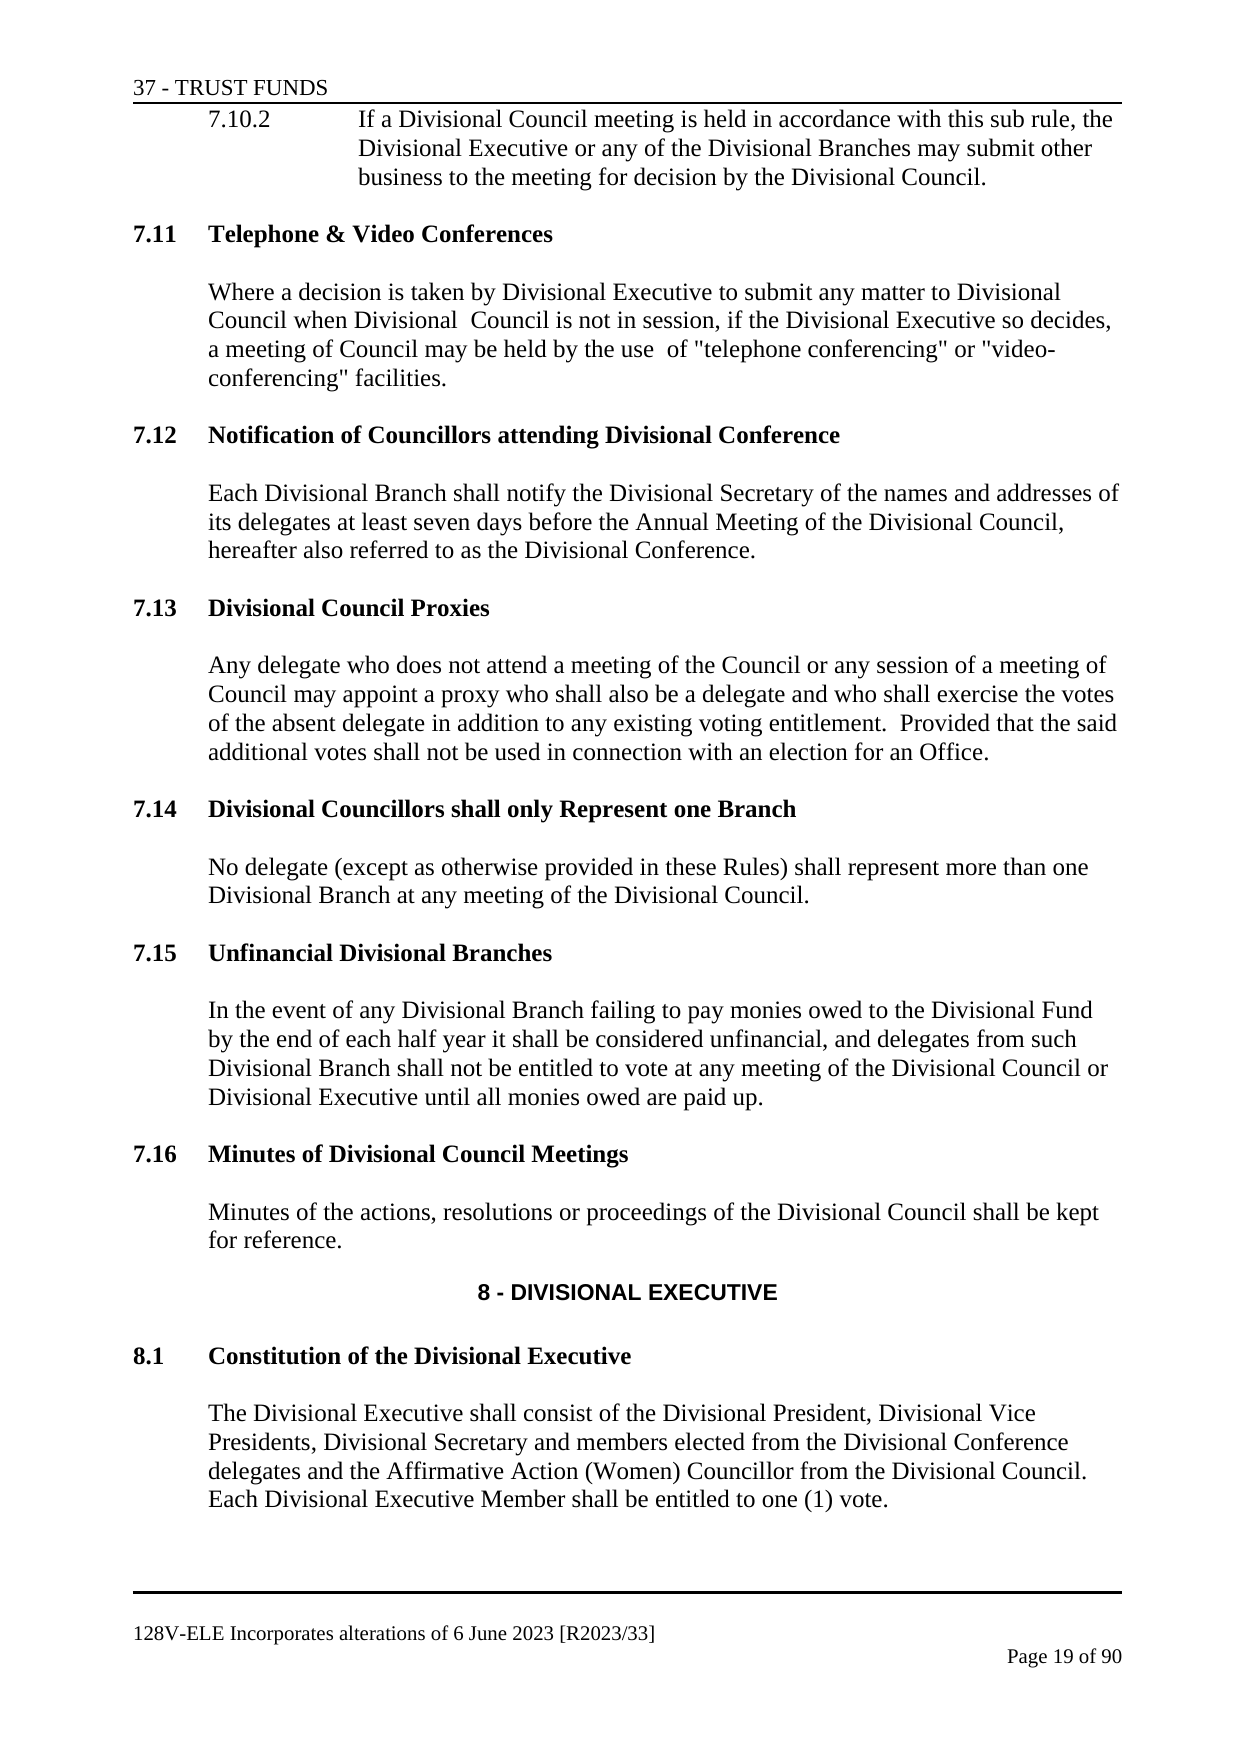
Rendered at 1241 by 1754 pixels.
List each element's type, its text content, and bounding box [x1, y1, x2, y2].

subtitle 8 - DIVISIONAL EXECUTIVE [133, 1279, 1122, 1306]
text 7.12 Notification of Councillors attending Divisional Conference [133, 421, 1122, 449]
text 7.15 Unfinancial Divisional Branches [133, 938, 1122, 967]
text 7.11 Telephone & Video Conferences [133, 219, 1122, 248]
text Any delegate who does not attend a meeting of the Council or any session of a meeting of Council may appoint a proxy who shall also be a delegate and who shall exercise the votes of the absent delegate in addition to any existing voting entitlement. Provided that the said additional votes shall not be used in connection with an election for an Office. [133, 651, 1122, 766]
text 7.10.2 If a Divisional Council meeting is held in accordance with this sub rule, the Divisional Executive or any of the Divisional Branches may submit other business to the meeting for decision by the Divisional Council. [133, 104, 1122, 191]
text 7.13 Divisional Council Proxies [133, 593, 1122, 622]
text 7.16 Minutes of Divisional Council Meetings [133, 1139, 1122, 1168]
text The Divisional Executive shall consist of the Divisional President, Divisional Vice Presidents, Divisional Secretary and members elected from the Divisional Conference delegates and the Affirmative Action (Women) Councillor from the Divisional Council. Each Divisional Executive Member shall be entitled to one (1) vote. [133, 1398, 1122, 1513]
text Minutes of the actions, resolutions or proceedings of the Divisional Council shall be kept for reference. [133, 1197, 1122, 1254]
text Where a decision is taken by Divisional Executive to submit any matter to Divisional Council when Divisional Council is not in session, if the Divisional Executive so decides, a meeting of Council may be held by the use of "telephone conferencing" or "video-conferencing" facilities. [133, 277, 1122, 392]
text Each Divisional Branch shall notify the Divisional Secretary of the names and addresses of its delegates at least seven days before the Annual Meeting of the Divisional Council, hereafter also referred to as the Divisional Conference. [133, 478, 1122, 564]
text 7.14 Divisional Councillors shall only Represent one Branch [133, 794, 1122, 823]
text No delegate (except as otherwise provided in these Rules) shall represent more than one Divisional Branch at any meeting of the Divisional Council. [133, 852, 1122, 909]
text In the event of any Divisional Branch failing to pay monies owed to the Divisional Fund by the end of each half year it shall be considered unfinancial, and delegates from such Divisional Branch shall not be entitled to vote at any meeting of the Divisional Council or Divisional Executive until all monies owed are paid up. [133, 996, 1122, 1111]
text 8.1 Constitution of the Divisional Executive [133, 1341, 1122, 1369]
